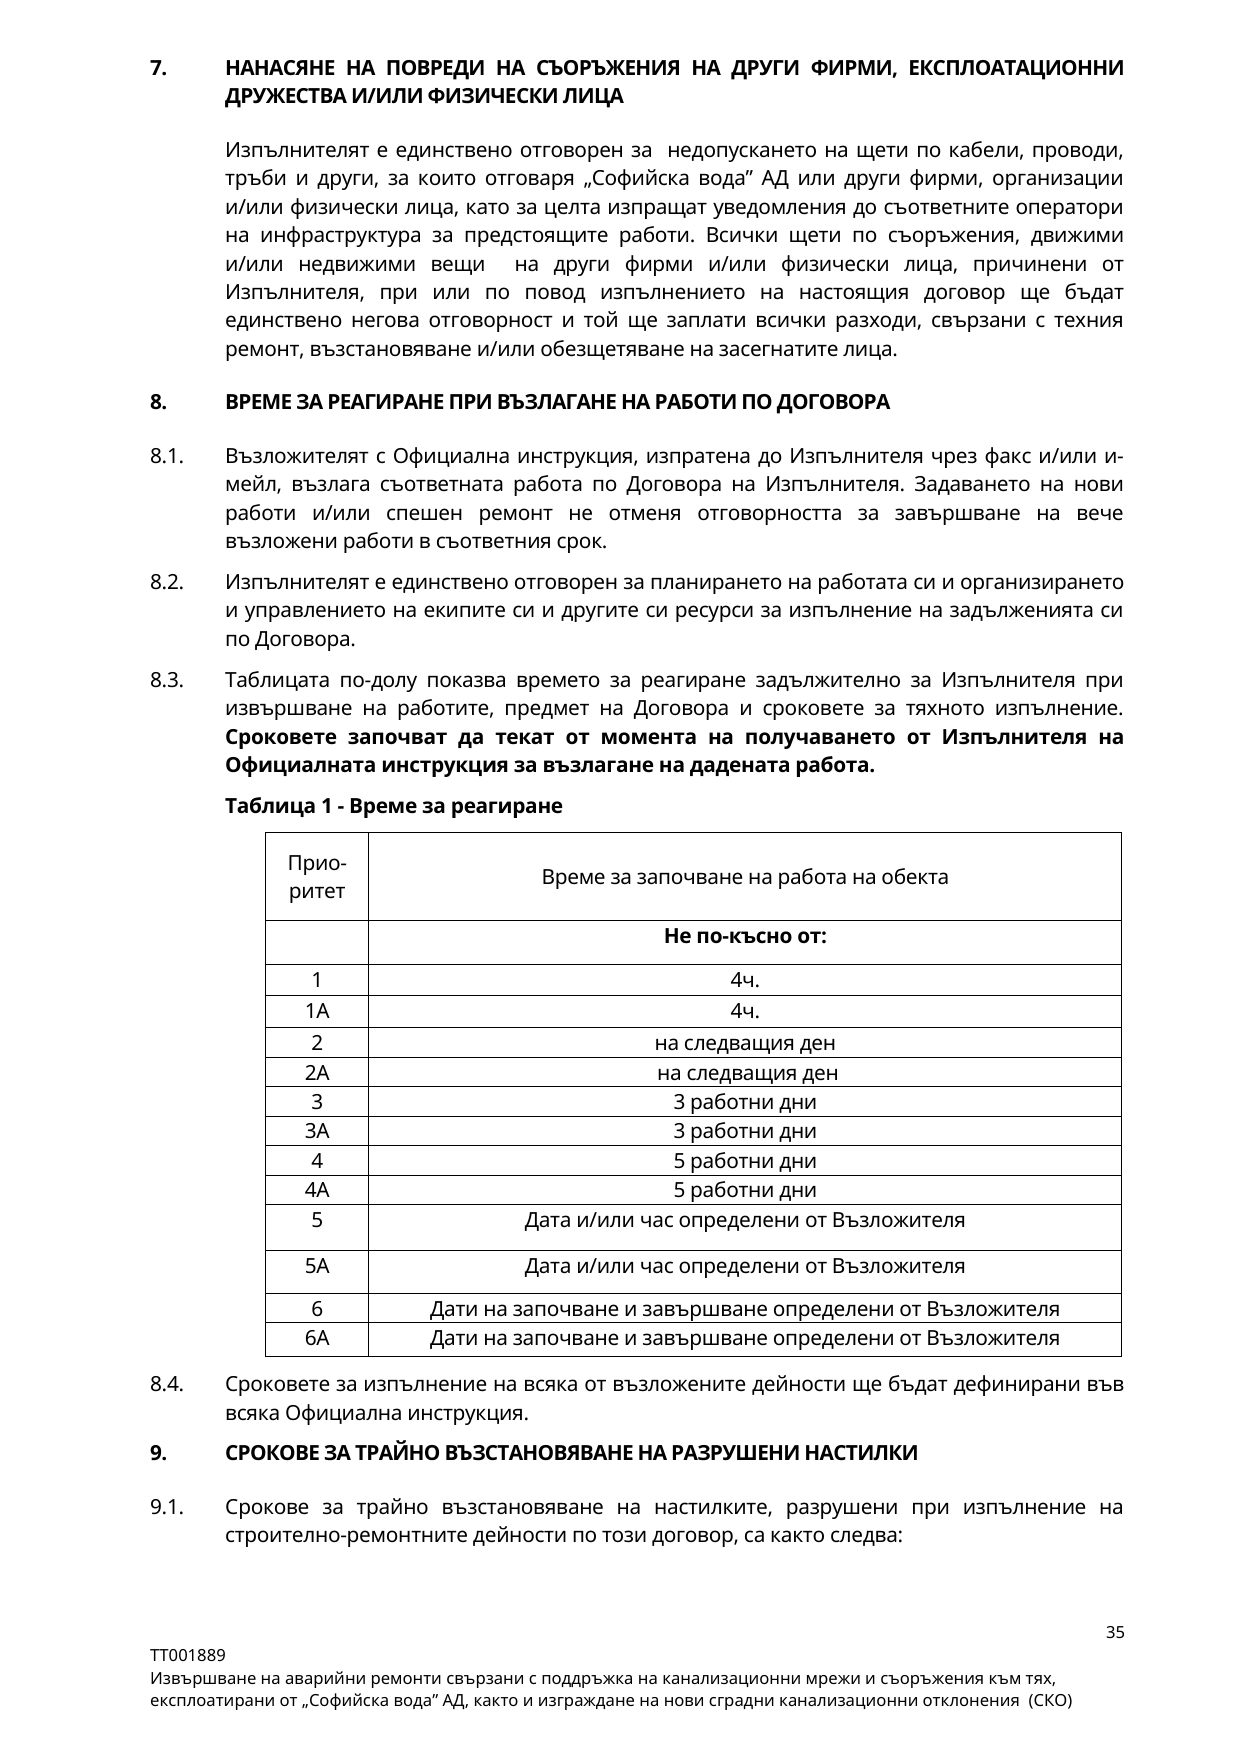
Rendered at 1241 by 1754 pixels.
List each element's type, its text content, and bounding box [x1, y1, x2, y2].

table_header Прио-ритет [266, 833, 368, 920]
table_cell 4ч. [369, 965, 1121, 995]
table_header Време за започване на работа на обекта [369, 833, 1121, 920]
table_cell 1A [266, 996, 368, 1027]
table_cell 6A [266, 1323, 368, 1356]
table_cell [266, 921, 368, 964]
list Възложителят с Официална инструкция, изпратена до Изпълнителя чрез факс и/или и-мейл, възлага съответната работа по Договора на Изпълнителя. Задаването на нови работи и/или спешен ремонт не отменя отговорността за завършване на вече възложени работи в съответния срок. [150, 441, 1125, 555]
table_cell Не по-късно от: [369, 921, 1121, 964]
list НАНАСЯНЕ НА ПОВРЕДИ НА СЪОРЪЖЕНИЯ НА ДРУГИ ФИРМИ, ЕКСПЛОАТАЦИОННИ ДРУЖЕСТВА И/ИЛИ ФИЗИЧЕСКИ ЛИЦА [150, 53, 1125, 110]
table_cell 5 работни дни [369, 1176, 1121, 1204]
list Таблицата по-долу показва времето за реагиране задължително за Изпълнителя при извършване на работите, предмет на Договора и сроковете за тяхното изпълнение. Сроковете започват да текат от момента на получаването от Изпълнителя на Официалната инструкция за възлагане на дадената работа. [150, 665, 1125, 779]
table_cell Дата и/или час определени от Възложителя [369, 1205, 1121, 1250]
table_cell 3 работни дни [369, 1087, 1121, 1116]
table_cell 3A [266, 1117, 368, 1145]
list Срокове за трайно възстановяване на настилките, разрушени при изпълнение на строително-ремонтните дейности по този договор, са както следва: [150, 1492, 1125, 1549]
text Изпълнителят е единствено отговорен за недопускането на щети по кабели, проводи, тръби и други, за които отговаря „Софийска вода” АД или други фирми, организации и/или физически лица, като за целта изпращат уведомления до съответните оператори на инфраструктура за предстоящите работи. Всички щети по съоръжения, движими и/или недвижими вещи на други фирми и/или физически лица, причинени от Изпълнителя, при или по повод изпълнението на настоящия договор ще бъдат единствено негова отговорност и той ще заплати всички разходи, свързани с техния ремонт, възстановяване и/или обезщетяване на засегнатите лица. [225, 135, 1125, 362]
table_cell 2A [266, 1058, 368, 1086]
table_cell 3 работни дни [369, 1117, 1121, 1145]
text Таблица 1 - Време за реагиране [225, 791, 1125, 820]
table_cell 3 [266, 1087, 368, 1116]
table_cell 1 [266, 965, 368, 995]
table_cell Дати на започване и завършване определени от Възложителя [369, 1294, 1121, 1322]
table_cell 2 [266, 1028, 368, 1057]
table_cell на следващия ден [369, 1028, 1121, 1057]
table_cell 5 работни дни [369, 1146, 1121, 1174]
table_cell 6 [266, 1294, 368, 1322]
table_cell 5 [266, 1205, 368, 1250]
table_cell 5A [266, 1251, 368, 1293]
list СРОКОВЕ ЗА ТРАЙНО ВЪЗСТАНОВЯВАНЕ НА РАЗРУШЕНИ НАСТИЛКИ [150, 1438, 1125, 1467]
table_cell Дата и/или час определени от Възложителя [369, 1251, 1121, 1293]
table_cell на следващия ден [369, 1058, 1121, 1086]
list ВРЕМЕ ЗА РЕАГИРАНЕ ПРИ ВЪЗЛАГАНЕ НА РАБОТИ ПО ДОГОВОРА [150, 387, 1125, 416]
table_cell 4A [266, 1176, 368, 1204]
table_cell Дати на започване и завършване определени от Възложителя [369, 1323, 1121, 1356]
table_cell 4 [266, 1146, 368, 1174]
list Изпълнителят е единствено отговорен за планирането на работата си и организирането и управлението на екипите си и другите си ресурси за изпълнение на задълженията си по Договора. [150, 567, 1125, 652]
table_cell 4ч. [369, 996, 1121, 1027]
list Сроковете за изпълнение на всяка от възложените дейности ще бъдат дефинирани във всяка Официална инструкция. [150, 1369, 1125, 1426]
